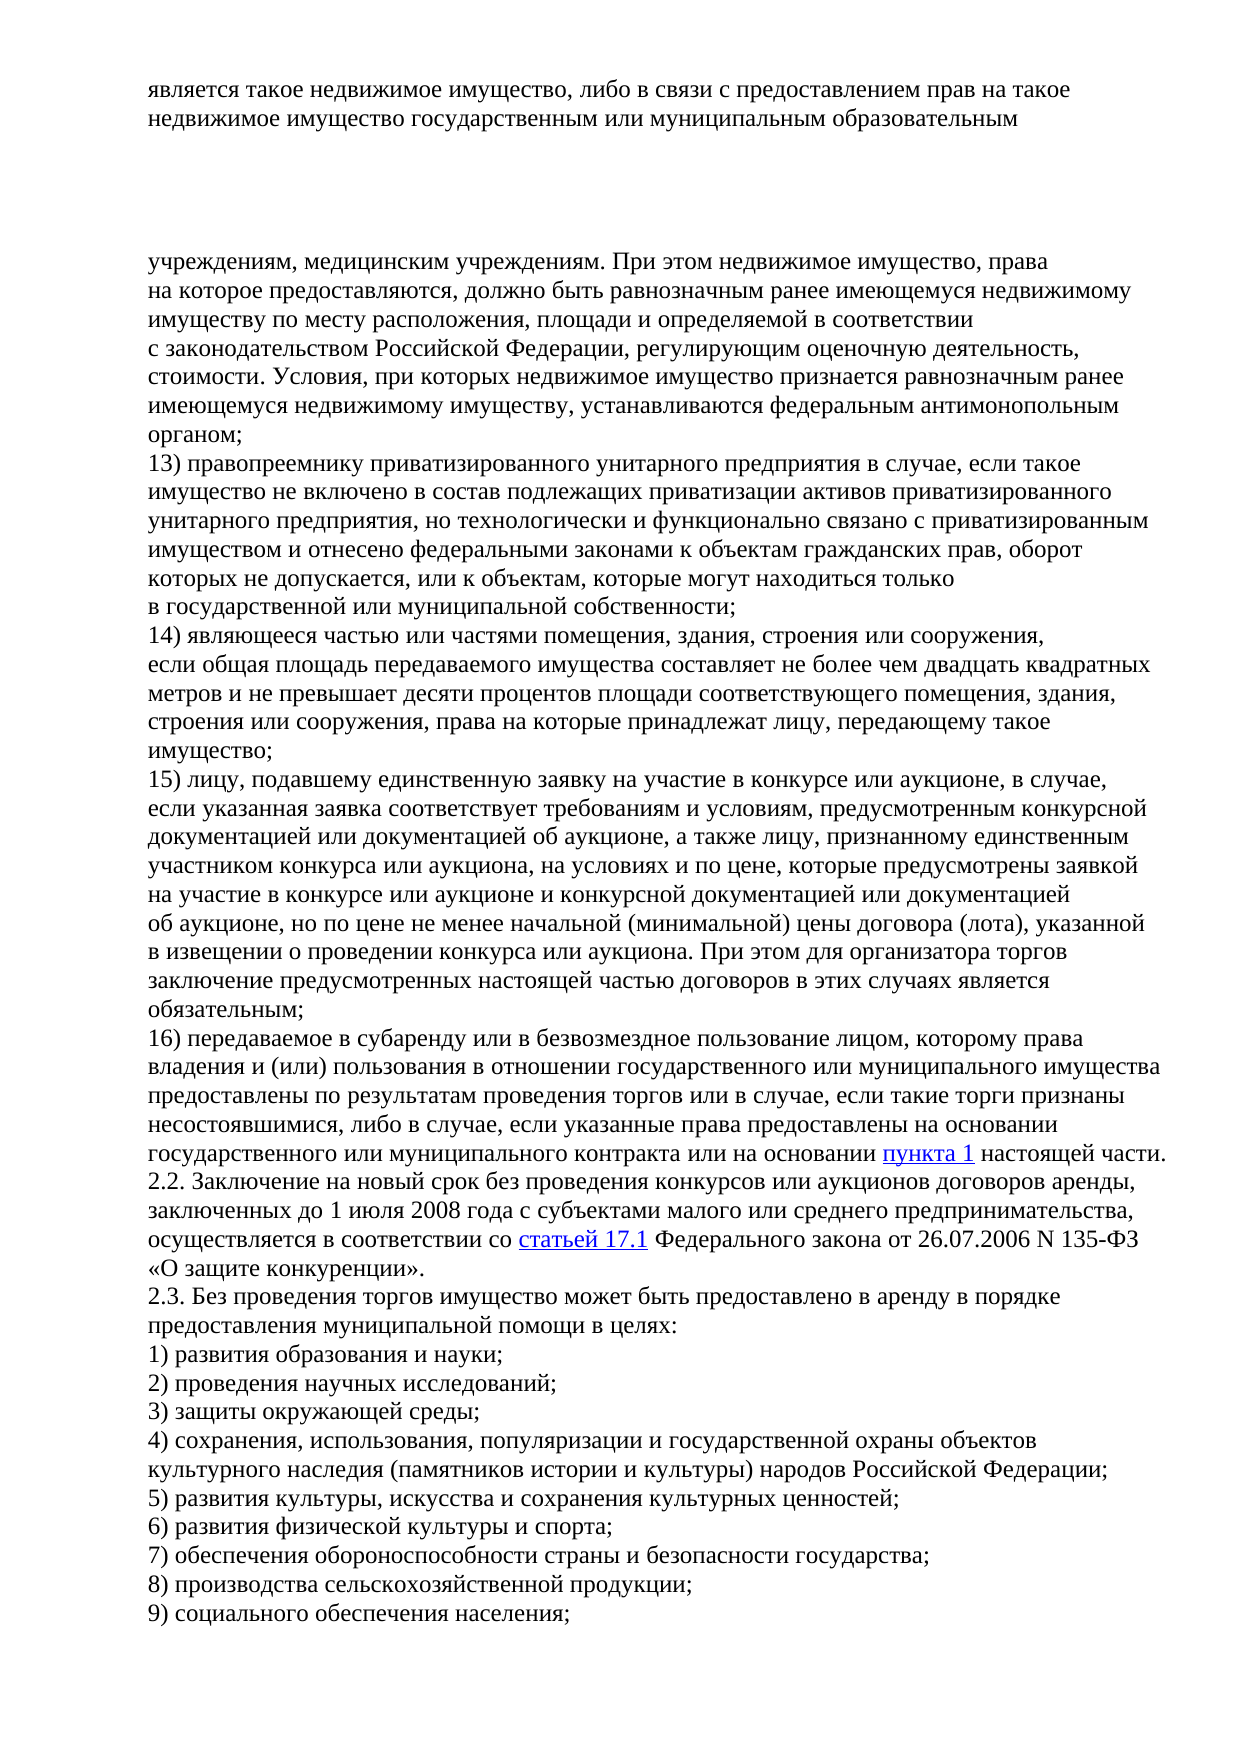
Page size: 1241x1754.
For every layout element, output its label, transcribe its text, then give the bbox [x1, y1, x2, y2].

text учреждениям, медицинским учреждениям. При этом недвижимое имущество, права на которое предоставляются, должно быть равнозначным ранее имеющемуся недвижимому имуществу по месту расположения, площади и определяемой в соответствии [148, 246, 1167, 333]
text 2.2. Заключение на новый срок без проведения конкурсов или аукционов договоров аренды, заключенных до 1 июля 2008 года с субъектами малого или среднего предпринимательства, осуществляется в соответствии со статьей 17.1 Федерального закона от 26.07.2006 N 135-ФЗ «О защите конкуренции». [148, 1166, 1167, 1281]
text 4) сохранения, использования, популяризации и государственной охраны объектов культурного наследия (памятников истории и культуры) народов Российской Федерации; [148, 1425, 1167, 1483]
text 9) социального обеспечения населения; [148, 1598, 1167, 1626]
text 13) правопреемнику приватизированного унитарного предприятия в случае, если такое имущество не включено в состав подлежащих приватизации активов приватизированного унитарного предприятия, но технологически и функционально связано с приватизированным имуществом и отнесено федеральными законами к объектам гражданских прав, оборот которых не допускается, или к объектам, которые могут находиться только в государственной или муниципальной собственности; [148, 448, 1167, 620]
text 5) развития культуры, искусства и сохранения культурных ценностей; [148, 1483, 1167, 1511]
text с законодательством Российской Федерации, регулирующим оценочную деятельность, стоимости. Условия, при которых недвижимое имущество признается равнозначным ранее имеющемуся недвижимому имуществу, устанавливаются федеральным антимонопольным органом; [148, 333, 1167, 448]
text 2.3. Без проведения торгов имущество может быть предоставлено в аренду в порядке предоставления муниципальной помощи в целях: [148, 1281, 1167, 1339]
text 2) проведения научных исследований; [148, 1368, 1167, 1396]
text 3) защиты окружающей среды; [148, 1396, 1167, 1425]
text 15) лицу, подавшему единственную заявку на участие в конкурсе или аукционе, в случае, если указанная заявка соответствует требованиям и условиям, предусмотренным конкурсной документацией или документацией об аукционе, а также лицу, признанному единственным участником конкурса или аукциона, на условиях и по цене, которые предусмотрены заявкой на участие в конкурсе или аукционе и конкурсной документацией или документацией об аукционе, но по цене не менее начальной (минимальной) цены договора (лота), указанной в извещении о проведении конкурса или аукциона. При этом для организатора торгов заключение предусмотренных настоящей частью договоров в этих случаях является обязательным; [148, 764, 1167, 1023]
text 7) обеспечения обороноспособности страны и безопасности государства; [148, 1540, 1167, 1569]
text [148, 74, 1167, 131]
text 6) развития физической культуры и спорта; [148, 1511, 1167, 1540]
text 16) передаваемое в субаренду или в безвозмездное пользование лицом, которому права владения и (или) пользования в отношении государственного или муниципального имущества предоставлены по результатам проведения торгов или в случае, если такие торги признаны несостоявшимися, либо в случае, если указанные права предоставлены на основании государственного или муниципального контракта или на основании пункта 1 настоящей части. [148, 1023, 1167, 1166]
text 1) развития образования и науки; [148, 1339, 1167, 1368]
text 14) являющееся частью или частями помещения, здания, строения или сооружения, если общая площадь передаваемого имущества составляет не более чем двадцать квадратных метров и не превышает десяти процентов площади соответствующего помещения, здания, строения или сооружения, права на которые принадлежат лицу, передающему такое имущество; [148, 620, 1167, 764]
text 8) производства сельскохозяйственной продукции; [148, 1569, 1167, 1598]
